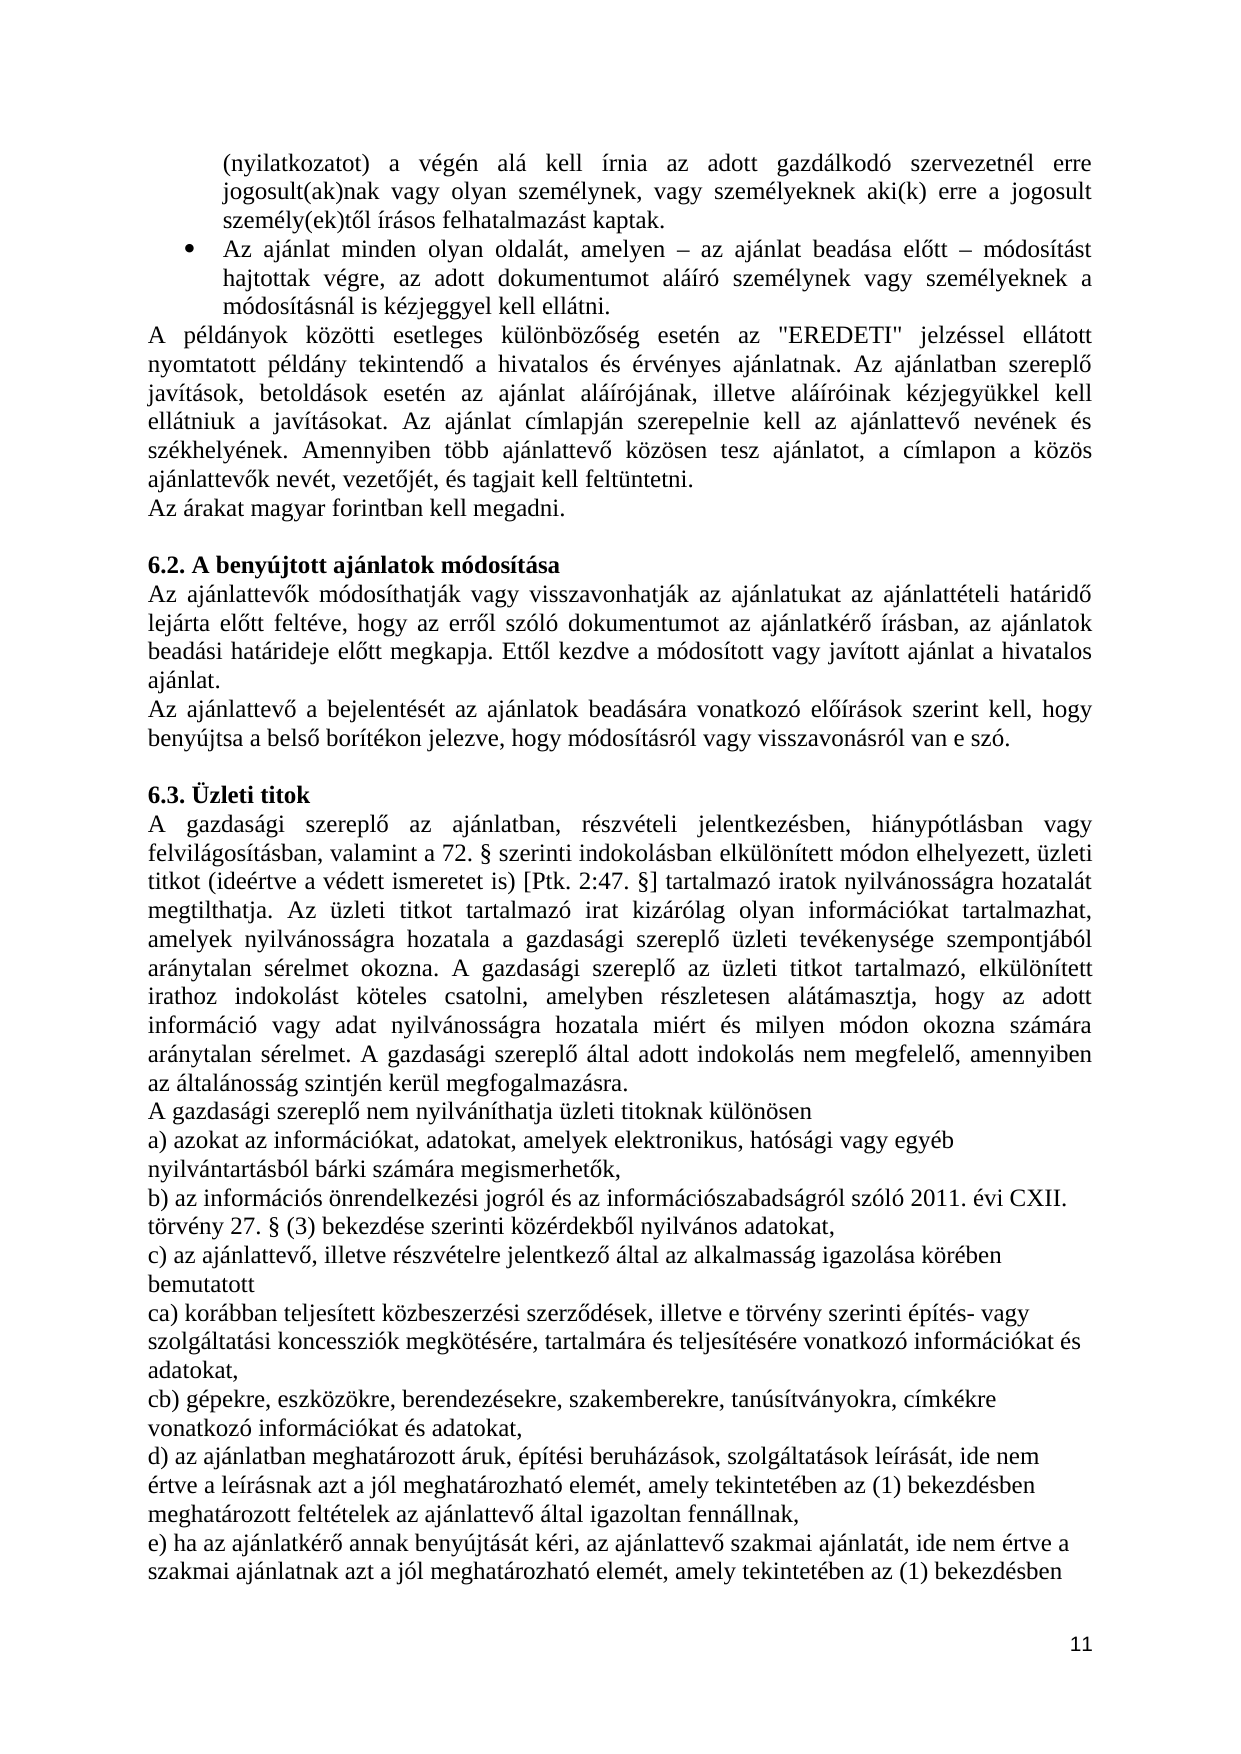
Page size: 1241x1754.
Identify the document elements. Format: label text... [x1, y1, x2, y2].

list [185, 148, 1093, 234]
text d) az ajánlatban meghatározott áruk, építési beruházások, szolgáltatások leírását, ide nem értve a leírásnak azt a jól meghatározható elemét, amely tekintetében az (1) bekezdésben meghatározott feltételek az ajánlattevő által igazoltan fennállnak, [148, 1441, 1093, 1528]
text 6.3. Üzleti titok [148, 780, 1093, 809]
text A gazdasági szereplő nem nyilváníthatja üzleti titoknak különösen [148, 1096, 1093, 1125]
text Az árakat magyar forintban kell megadni. [148, 493, 1093, 521]
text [148, 1528, 1093, 1585]
text Az ajánlattevő a bejelentését az ajánlatok beadására vonatkozó előírások szerint kell, hogy benyújtsa a belső borítékon jelezve, hogy módosításról vagy visszavonásról van e szó. [148, 694, 1093, 751]
text A példányok közötti esetleges különbözőség esetén az "EREDETI" jelzéssel ellátott nyomtatott példány tekintendő a hivatalos és érvényes ajánlatnak. Az ajánlatban szereplő javítások, betoldások esetén az ajánlat aláírójának, illetve aláíróinak kézjegyükkel kell ellátniuk a javításokat. Az ajánlat címlapján szerepelnie kell az ajánlattevő nevének és székhelyének. Amennyiben több ajánlattevő közösen tesz ajánlatot, a címlapon a közös ajánlattevők nevét, vezetőjét, és tagjait kell feltüntetni. [148, 320, 1093, 493]
text Az ajánlattevők módosíthatják vagy visszavonhatják az ajánlatukat az ajánlattételi határidő lejárta előtt feltéve, hogy az erről szóló dokumentumot az ajánlatkérő írásban, az ajánlatok beadási határideje előtt megkapja. Ettől kezdve a módosított vagy javított ajánlat a hivatalos ajánlat. [148, 579, 1093, 694]
text cb) gépekre, eszközökre, berendezésekre, szakemberekre, tanúsítványokra, címkékre vonatkozó információkat és adatokat, [148, 1384, 1093, 1441]
text a) azokat az információkat, adatokat, amelyek elektronikus, hatósági vagy egyéb nyilvántartásból bárki számára megismerhetők, [148, 1125, 1093, 1183]
text 6.2. A benyújtott ajánlatok módosítása [148, 550, 1093, 579]
text ca) korábban teljesített közbeszerzési szerződések, illetve e törvény szerinti építés- vagy szolgáltatási koncessziók megkötésére, tartalmára és teljesítésére vonatkozó információkat és adatokat, [148, 1298, 1093, 1384]
text b) az információs önrendelkezési jogról és az információszabadságról szóló 2011. évi CXII. törvény 27. § (3) bekezdése szerinti közérdekből nyilvános adatokat, [148, 1183, 1093, 1240]
list Az ajánlat minden olyan oldalát, amelyen – az ajánlat beadása előtt – módosítást hajtottak végre, az adott dokumentumot aláíró személynek vagy személyeknek a módosításnál is kézjeggyel kell ellátni. [185, 234, 1093, 320]
text c) az ajánlattevő, illetve részvételre jelentkező által az alkalmasság igazolása körében bemutatott [148, 1240, 1093, 1298]
text A gazdasági szereplő az ajánlatban, részvételi jelentkezésben, hiánypótlásban vagy felvilágosításban, valamint a 72. § szerinti indokolásban elkülönített módon elhelyezett, üzleti titkot (ideértve a védett ismeretet is) [Ptk. 2:47. §] tartalmazó iratok nyilvánosságra hozatalát megtilthatja. Az üzleti titkot tartalmazó irat kizárólag olyan információkat tartalmazhat, amelyek nyilvánosságra hozatala a gazdasági szereplő üzleti tevékenysége szempontjából aránytalan sérelmet okozna. A gazdasági szereplő az üzleti titkot tartalmazó, elkülönített irathoz indokolást köteles csatolni, amelyben részletesen alátámasztja, hogy az adott információ vagy adat nyilvánosságra hozatala miért és milyen módon okozna számára aránytalan sérelmet. A gazdasági szereplő által adott indokolás nem megfelelő, amennyiben az általánosság szintjén kerül megfogalmazásra. [148, 809, 1093, 1096]
